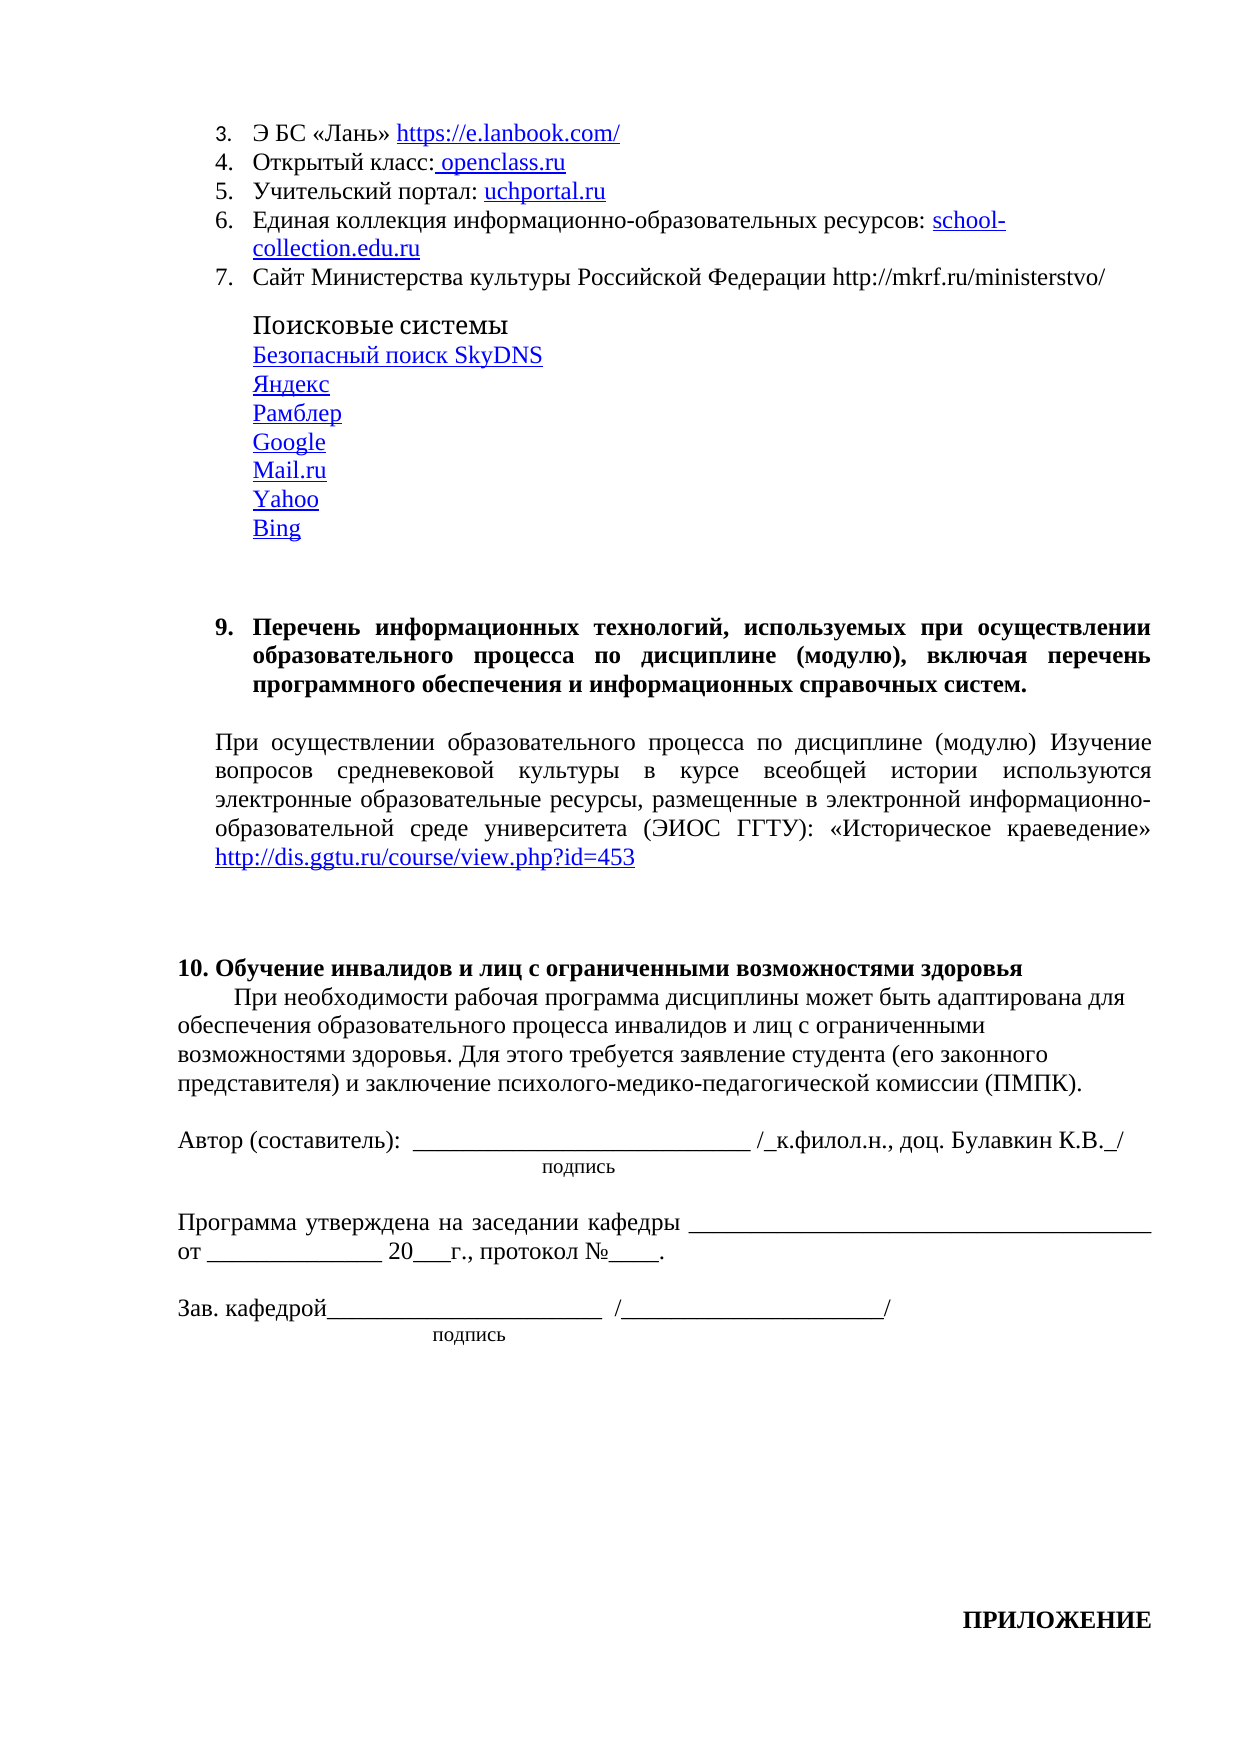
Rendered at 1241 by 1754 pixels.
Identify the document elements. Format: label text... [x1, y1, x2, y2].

text подпись [177, 1154, 1152, 1178]
list Перечень информационных технологий, используемых при осуществлении образовательного процесса по дисциплине (модулю), включая перечень программного обеспечения и информационных справочных систем. [215, 612, 1152, 698]
subtitle Поисковые системы [252, 312, 1152, 341]
text При необходимости рабочая программа дисциплины может быть адаптирована для обеспечения образовательного процесса инвалидов и лиц с ограниченными возможностями здоровья. Для этого требуется заявление студента (его законного представителя) и заключение психолого-медико-педагогической комиссии (ПМПК). [177, 982, 1152, 1097]
text При осуществлении образовательного процесса по дисциплине (модулю) Изучение вопросов средневековой культуры в курсе всеобщей истории используются электронные образовательные ресурсы, размещенные в электронной информационно-образовательной среде университета (ЭИОС ГГТУ): «Историческое краеведение» http://dis.ggtu.ru/course/view.php?id=453 [215, 727, 1152, 871]
list Учительский портал: uchportal.ru [215, 176, 1152, 205]
list Открытый класс: openclass.ru [215, 147, 1152, 176]
list Безопасный поиск SkyDNS Яндекс Рамблер Google Mail.ru Yahoo [252, 341, 1152, 513]
text Зав. кафедрой______________________ /_____________________/ [177, 1293, 1152, 1322]
text ПРИЛОЖЕНИЕ [177, 1605, 1152, 1634]
text 10. Обучение инвалидов и лиц с ограниченными возможностями здоровья [177, 953, 1152, 982]
list Сайт Министерства культуры Российской Федерации http://mkrf.ru/ministerstvo/ [215, 262, 1152, 291]
list Bing [252, 513, 1152, 542]
text подпись [177, 1322, 1152, 1346]
text Программа утверждена на заседании кафедры _____________________________________ от ______________ 20___г., протокол №____. [177, 1207, 1152, 1264]
list Э БС «Лань» https://e.lanbook.com/ [215, 118, 1152, 147]
list Единая коллекция информационно-образовательных ресурсов: school-collection.edu.ru [215, 205, 1152, 262]
text Автор (составитель): ___________________________ /_к.филол.н., доц. Булавкин К.В._/ [177, 1126, 1152, 1154]
